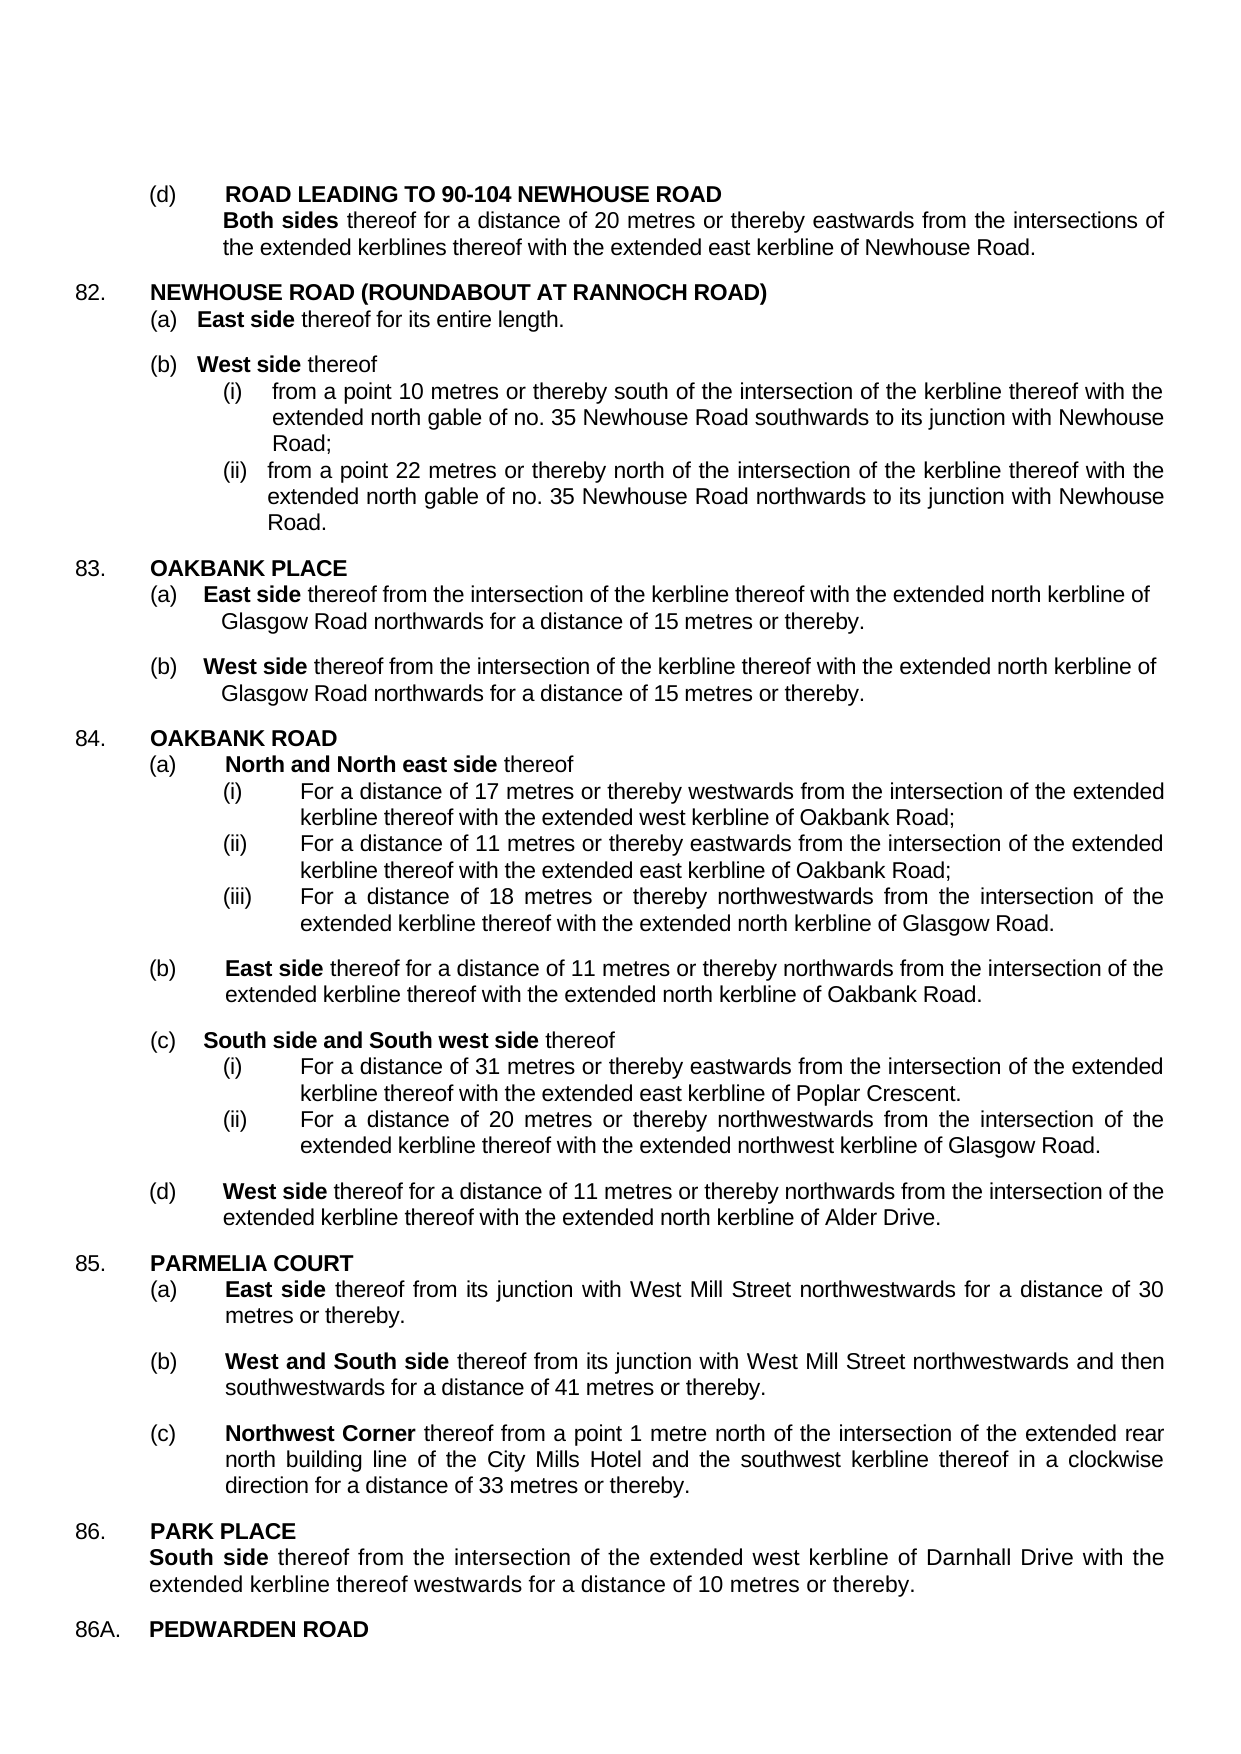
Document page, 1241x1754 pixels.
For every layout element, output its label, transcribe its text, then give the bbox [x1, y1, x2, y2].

text (i) For a distance of 31 metres or thereby eastwards from the intersection of the extended kerbline thereof with the extended east kerbline of Poplar Crescent. [223, 1053, 1165, 1106]
text (a) North and North east side thereof [75, 751, 1165, 778]
list from a point 22 metres or thereby north of the intersection of the kerbline thereof with the extended north gable of no. 35 Newhouse Road northwards to its junction with Newhouse Road. [223, 457, 1165, 536]
text 82. NEWHOUSE ROAD (ROUNDABOUT AT RANNOCH ROAD) [75, 279, 1165, 306]
list West side thereof from the intersection of the kerbline thereof with the extended north kerbline of Glasgow Road northwards for a distance of 15 metres or thereby. [150, 653, 1165, 706]
text (iii) For a distance of 18 metres or thereby northwestwards from the intersection of the extended kerbline thereof with the extended north kerbline of Glasgow Road. [223, 883, 1165, 936]
text (b) East side thereof for a distance of 11 metres or thereby northwards from the intersection of the extended kerbline thereof with the extended north kerbline of Oakbank Road. [149, 955, 1165, 1008]
list West side thereof [150, 351, 1165, 378]
text (i) For a distance of 17 metres or thereby westwards from the intersection of the extended kerbline thereof with the extended west kerbline of Oakbank Road; [223, 778, 1165, 830]
text (d) ROAD LEADING TO 90-104 NEWHOUSE ROAD [149, 181, 1165, 207]
list East side thereof from the intersection of the kerbline thereof with the extended north kerbline of Glasgow Road northwards for a distance of 15 metres or thereby. [150, 581, 1165, 634]
subtitle 86. PARK PLACE [75, 1518, 1165, 1544]
text 86A. PEDWARDEN ROAD [75, 1616, 1165, 1643]
list from a point 10 metres or thereby south of the intersection of the kerbline thereof with the extended north gable of no. 35 Newhouse Road southwards to its junction with Newhouse Road; [223, 378, 1165, 457]
text South side thereof from the intersection of the extended west kerbline of Darnhall Drive with the extended kerbline thereof westwards for a distance of 10 metres or thereby. [149, 1544, 1165, 1597]
list South side and South west side thereof [150, 1027, 1165, 1053]
text Both sides thereof for a distance of 20 metres or thereby eastwards from the intersections of the extended kerblines thereof with the extended east kerbline of Newhouse Road. [223, 207, 1165, 260]
text (c) Northwest Corner thereof from a point 1 metre north of the intersection of the extended rear north building line of the City Mills Hotel and the southwest kerbline thereof in a clockwise direction for a distance of 33 metres or thereby. [150, 1420, 1165, 1499]
text (ii) For a distance of 20 metres or thereby northwestwards from the intersection of the extended kerbline thereof with the extended northwest kerbline of Glasgow Road. [223, 1106, 1165, 1159]
text (b) West and South side thereof from its junction with West Mill Street northwestwards and then southwestwards for a distance of 41 metres or thereby. [150, 1348, 1165, 1401]
text (d) West side thereof for a distance of 11 metres or thereby northwards from the intersection of the extended kerbline thereof with the extended north kerbline of Alder Drive. [149, 1178, 1165, 1231]
text 85. PARMELIA COURT [75, 1250, 1165, 1276]
text (ii) For a distance of 11 metres or thereby eastwards from the intersection of the extended kerbline thereof with the extended east kerbline of Oakbank Road; [223, 830, 1165, 883]
text (a) East side thereof from its junction with West Mill Street northwestwards for a distance of 30 metres or thereby. [150, 1276, 1165, 1329]
text 83. OAKBANK PLACE [75, 555, 1165, 581]
list East side thereof for its entire length. [150, 306, 1165, 332]
text 84. OAKBANK ROAD [75, 725, 1165, 751]
